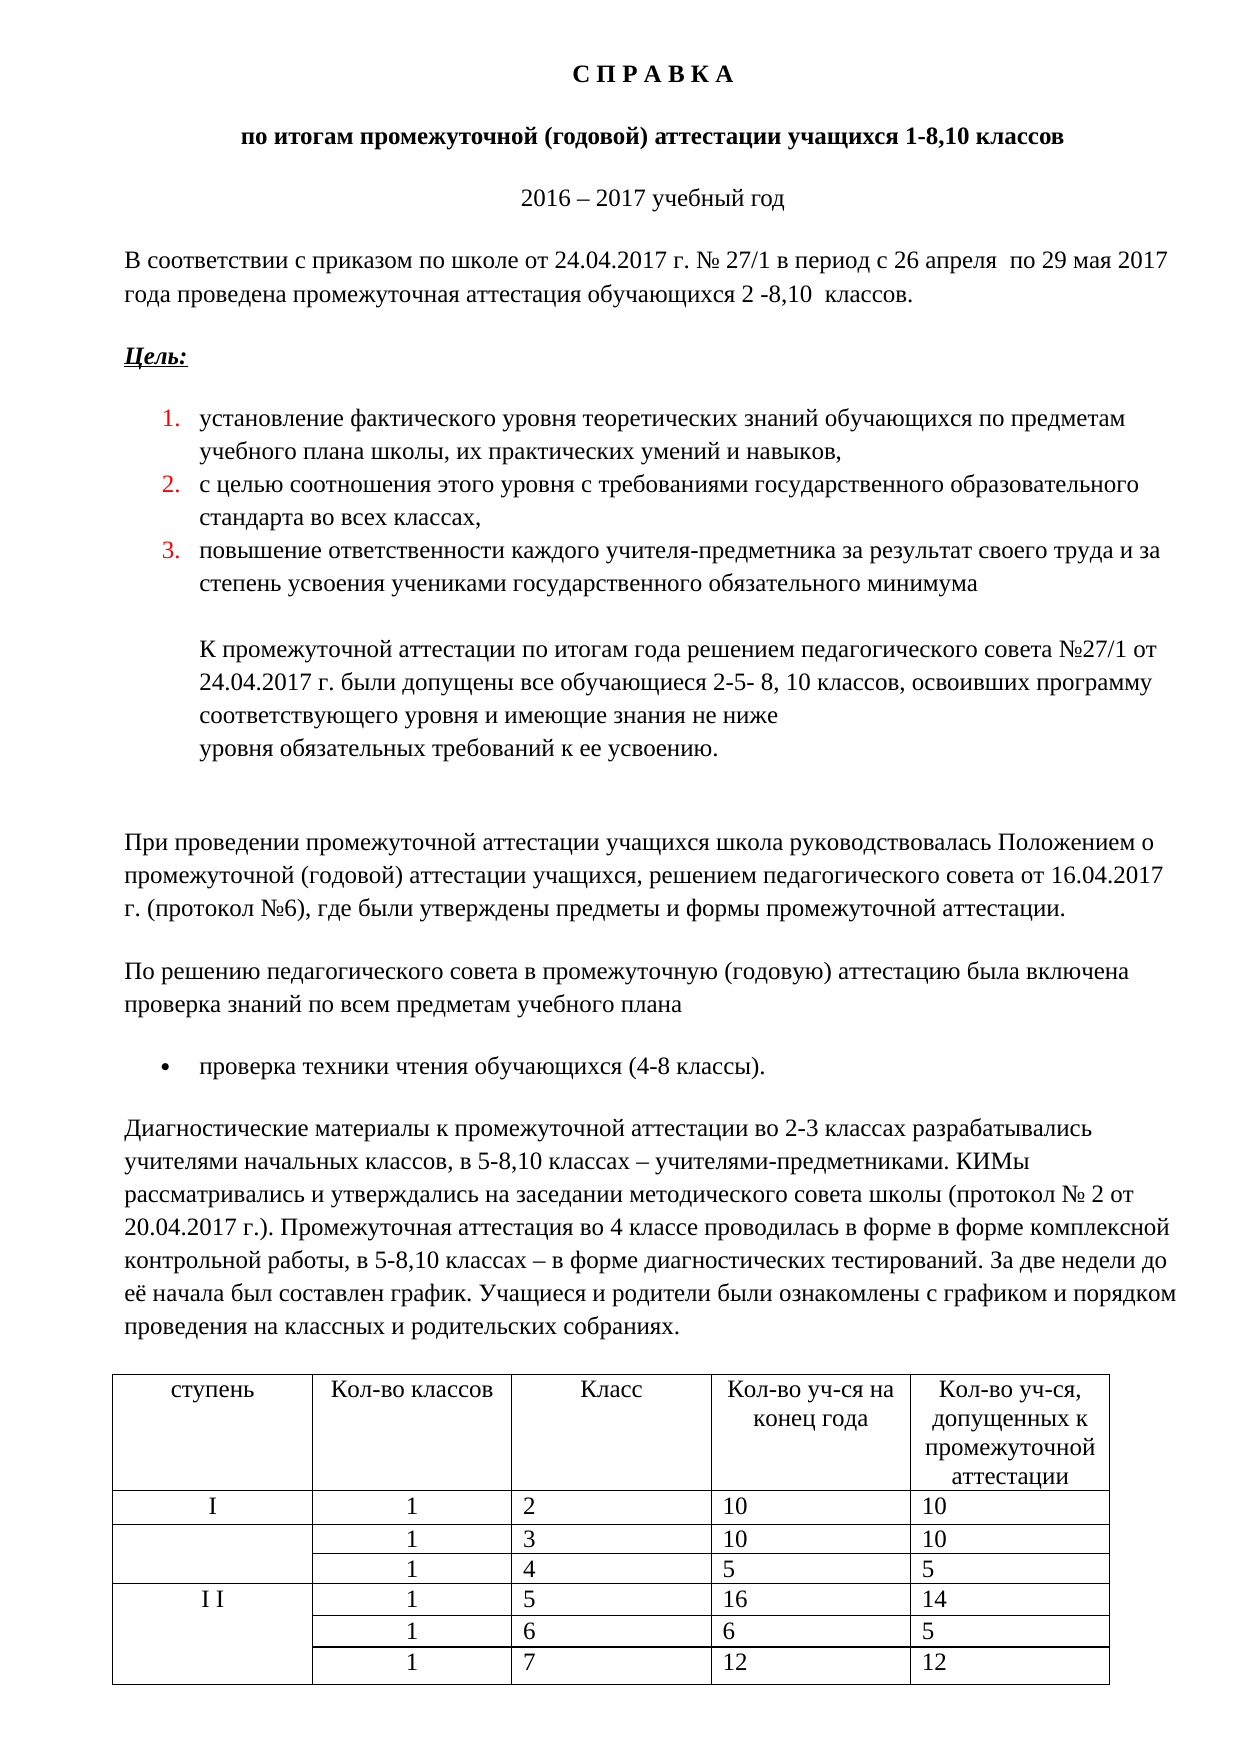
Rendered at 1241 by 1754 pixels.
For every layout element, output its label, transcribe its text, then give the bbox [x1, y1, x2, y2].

table_cell 10 [911, 1491, 1109, 1523]
table_cell I [113, 1491, 312, 1523]
table_cell 12 [911, 1648, 1109, 1684]
table_cell 12 [712, 1648, 910, 1684]
table_header ступень [113, 1375, 312, 1490]
table_cell 6 [512, 1616, 711, 1646]
table_cell [113, 1525, 312, 1583]
text С П Р А В К А [124, 59, 1181, 88]
table_cell 4 [512, 1554, 711, 1583]
table_cell 1 [313, 1554, 511, 1583]
table_cell 5 [712, 1554, 910, 1583]
text по итогам промежуточной (годовой) аттестации учащихся 1-8,10 классов [124, 121, 1181, 150]
table_cell 1 [313, 1616, 511, 1646]
table_header Кол-во уч-ся, допущенных к промежуточной аттестации [911, 1375, 1109, 1490]
table_cell 10 [911, 1525, 1109, 1553]
table_cell 7 [512, 1648, 711, 1684]
table_cell 1 [313, 1648, 511, 1684]
table_cell 10 [712, 1491, 910, 1523]
table_cell 14 [911, 1584, 1109, 1615]
table_header Кол-во классов [313, 1375, 511, 1490]
table_cell 6 [712, 1616, 910, 1646]
list с целью соотношения этого уровня с требованиями государственного образовательного стандарта во всех классах, [162, 469, 1181, 531]
list установление фактического уровня теоретических знаний обучающихся по предметам учебного плана школы, их практических умений и навыков, [162, 403, 1181, 465]
text 2016 – 2017 учебный год [124, 183, 1181, 212]
table_cell 2 [512, 1491, 711, 1523]
list проверка техники чтения обучающихся (4-8 классы). [162, 1051, 1181, 1080]
table_cell 16 [712, 1584, 910, 1615]
table_cell 1 [313, 1491, 511, 1523]
text Цель: [124, 341, 1181, 369]
table_cell I I [113, 1584, 312, 1684]
table_cell 5 [512, 1584, 711, 1615]
table_cell 5 [911, 1554, 1109, 1583]
table_cell 1 [313, 1584, 511, 1615]
table_header Класс [512, 1375, 711, 1490]
text В соответствии с приказом по школе от 24.04.2017 г. № 27/1 в период с 26 апреля по 29 мая 2017 года проведена промежуточная аттестация обучающихся 2 -8,10 классов. [124, 246, 1181, 307]
text По решению педагогического совета в промежуточную (годовую) аттестацию была включена проверка знаний по всем предметам учебного плана [124, 956, 1181, 1017]
list К промежуточной аттестации по итогам года решением педагогического совета №27/1 от 24.04.2017 г. были допущены все обучающиеся 2-5- 8, 10 классов, освоивших программу соответствующего уровня и имеющие знания не ниже уровня обязательных требований к ее усвоению. [199, 634, 1181, 794]
text Диагностические материалы к промежуточной аттестации во 2-3 классах разрабатывались учителями начальных классов, в 5-8,10 классах – учителями-предметниками. КИМы рассматривались и утверждались на заседании методического совета школы (протокол № 2 от 20.04.2017 г.). Промежуточная аттестация во 4 классе проводилась в форме в форме комплексной контрольной работы, в 5-8,10 классах – в форме диагностических тестирований. За две недели до её начала был составлен график. Учащиеся и родители были ознакомлены с графиком и порядком проведения на классных и родительских собраниях. [124, 1113, 1181, 1340]
table_header Кол-во уч-ся на конец года [712, 1375, 910, 1490]
list повышение ответственности каждого учителя-предметника за результат своего труда и за степень усвоения учениками государственного обязательного минимума [162, 535, 1181, 597]
table_cell 3 [512, 1525, 711, 1553]
table_cell 10 [712, 1525, 910, 1553]
text При проведении промежуточной аттестации учащихся школа руководствовалась Положением о промежуточной (годовой) аттестации учащихся, решением педагогического совета от 16.04.2017 г. (протокол №6), где были утверждены предметы и формы промежуточной аттестации. [124, 827, 1181, 922]
table_cell 1 [313, 1525, 511, 1553]
table_cell 5 [911, 1616, 1109, 1646]
